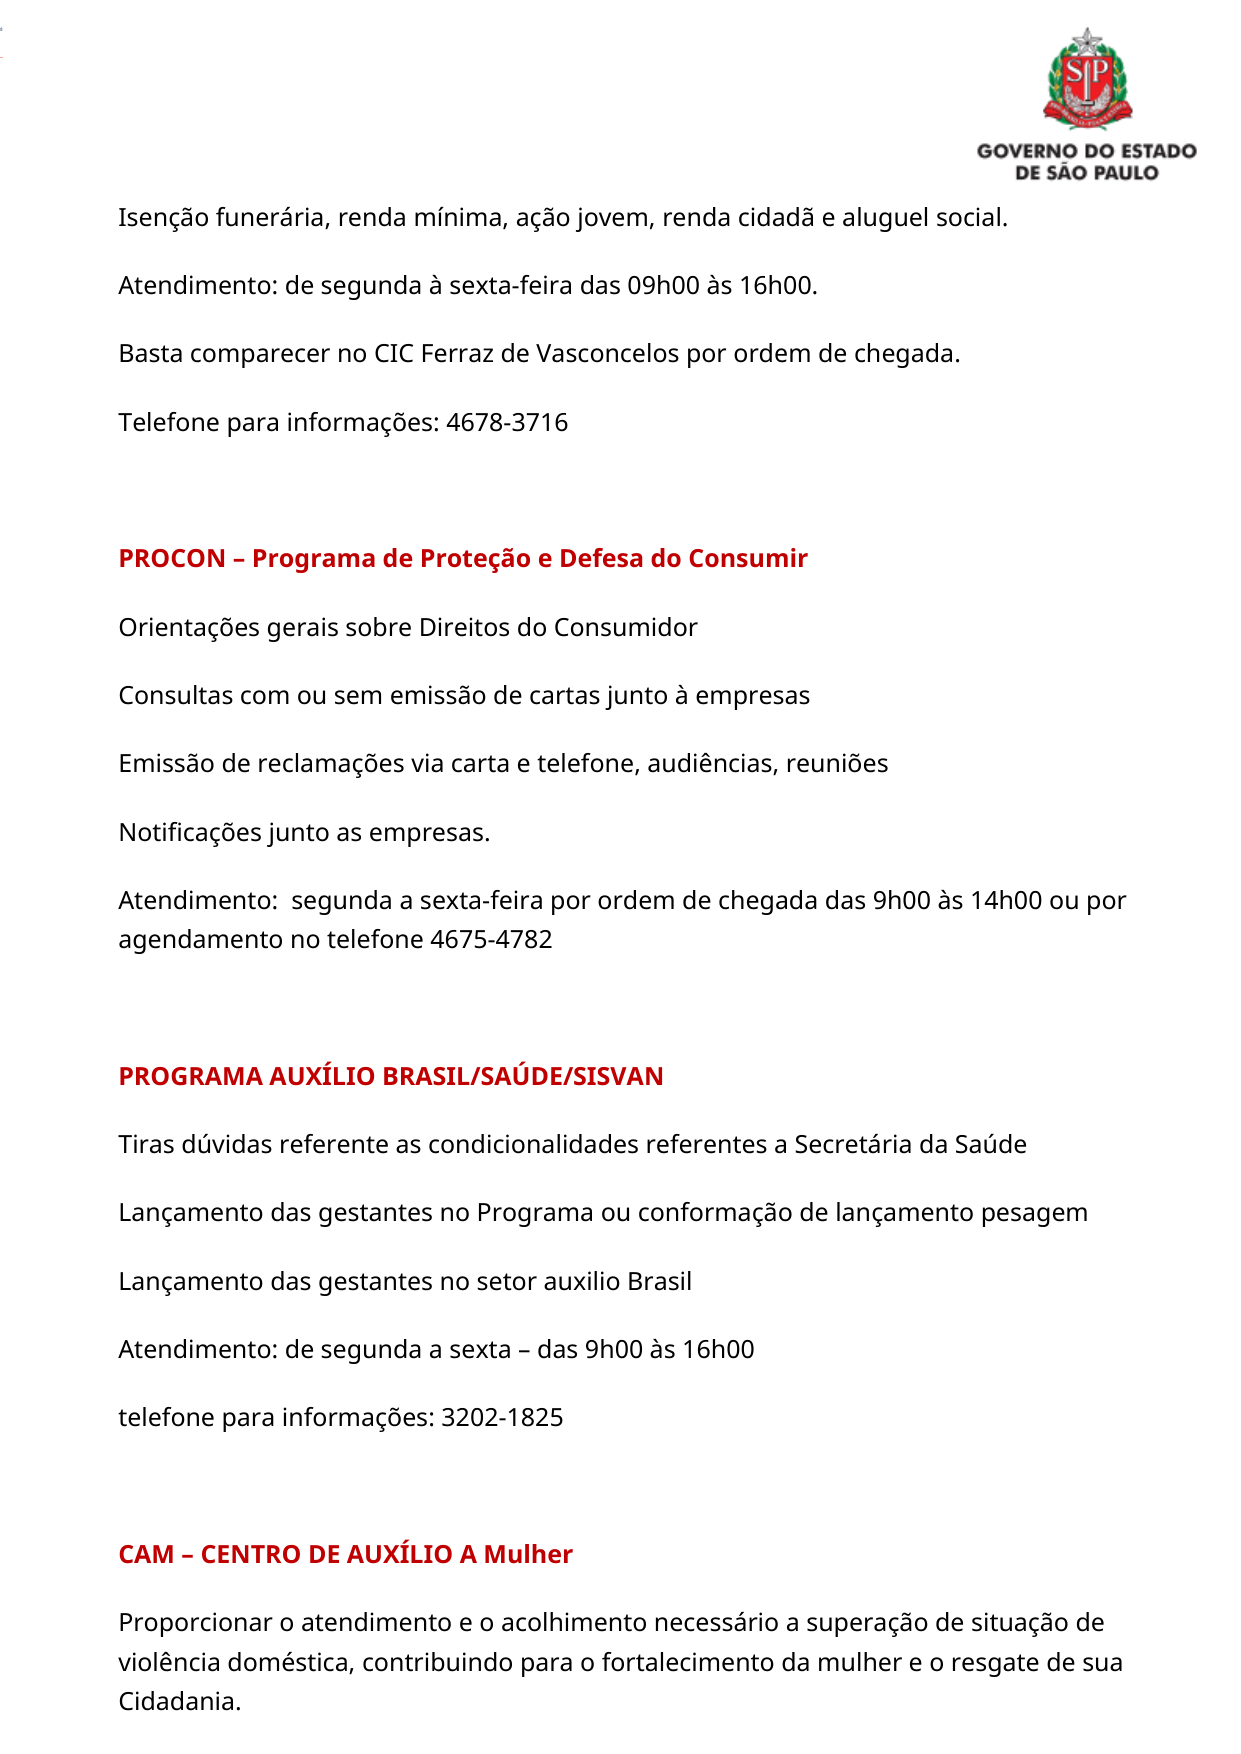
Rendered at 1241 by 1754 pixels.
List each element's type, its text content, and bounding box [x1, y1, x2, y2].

text Proporcionar o atendimento e o acolhimento necessário a superação de situação de violência doméstica, contribuindo para o fortalecimento da mulher e o resgate de sua Cidadania. [118, 1605, 1167, 1717]
text Isenção funerária, renda mínima, ação jovem, renda cidadã e aluguel social. [118, 199, 1167, 233]
text Atendimento: de segunda à sexta-feira das 09h00 às 16h00. [118, 267, 1167, 302]
text Atendimento: segunda a sexta-feira por ordem de chegada das 9h00 às 14h00 ou por agendamento no telefone 4675-4782 [118, 882, 1167, 956]
text Lançamento das gestantes no setor auxilio Brasil [118, 1263, 1167, 1297]
text Orientações gerais sobre Direitos do Consumidor [118, 609, 1167, 643]
text Basta comparecer no CIC Ferraz de Vasconcelos por ordem de chegada. [118, 336, 1167, 370]
text Consultas com ou sem emissão de cartas junto à empresas [118, 677, 1167, 712]
text PROCON – Programa de Proteção e Defesa do Consumir [118, 541, 1167, 575]
text Notificações junto as empresas. [118, 814, 1167, 848]
text CAM – CENTRO DE AUXÍLIO A Mulher [118, 1537, 1167, 1571]
text Atendimento: de segunda a sexta – das 9h00 às 16h00 [118, 1332, 1167, 1366]
text Lançamento das gestantes no Programa ou conformação de lançamento pesagem [118, 1195, 1167, 1229]
text Telefone para informações: 4678-3716 [118, 404, 1167, 438]
picture [959, 20, 1218, 194]
text Tiras dúvidas referente as condicionalidades referentes a Secretária da Saúde [118, 1127, 1167, 1161]
text Emissão de reclamações via carta e telefone, audiências, reuniões [118, 746, 1167, 780]
text telefone para informações: 3202-1825 [118, 1400, 1167, 1434]
text PROGRAMA AUXÍLIO BRASIL/SAÚDE/SISVAN [118, 1058, 1167, 1092]
